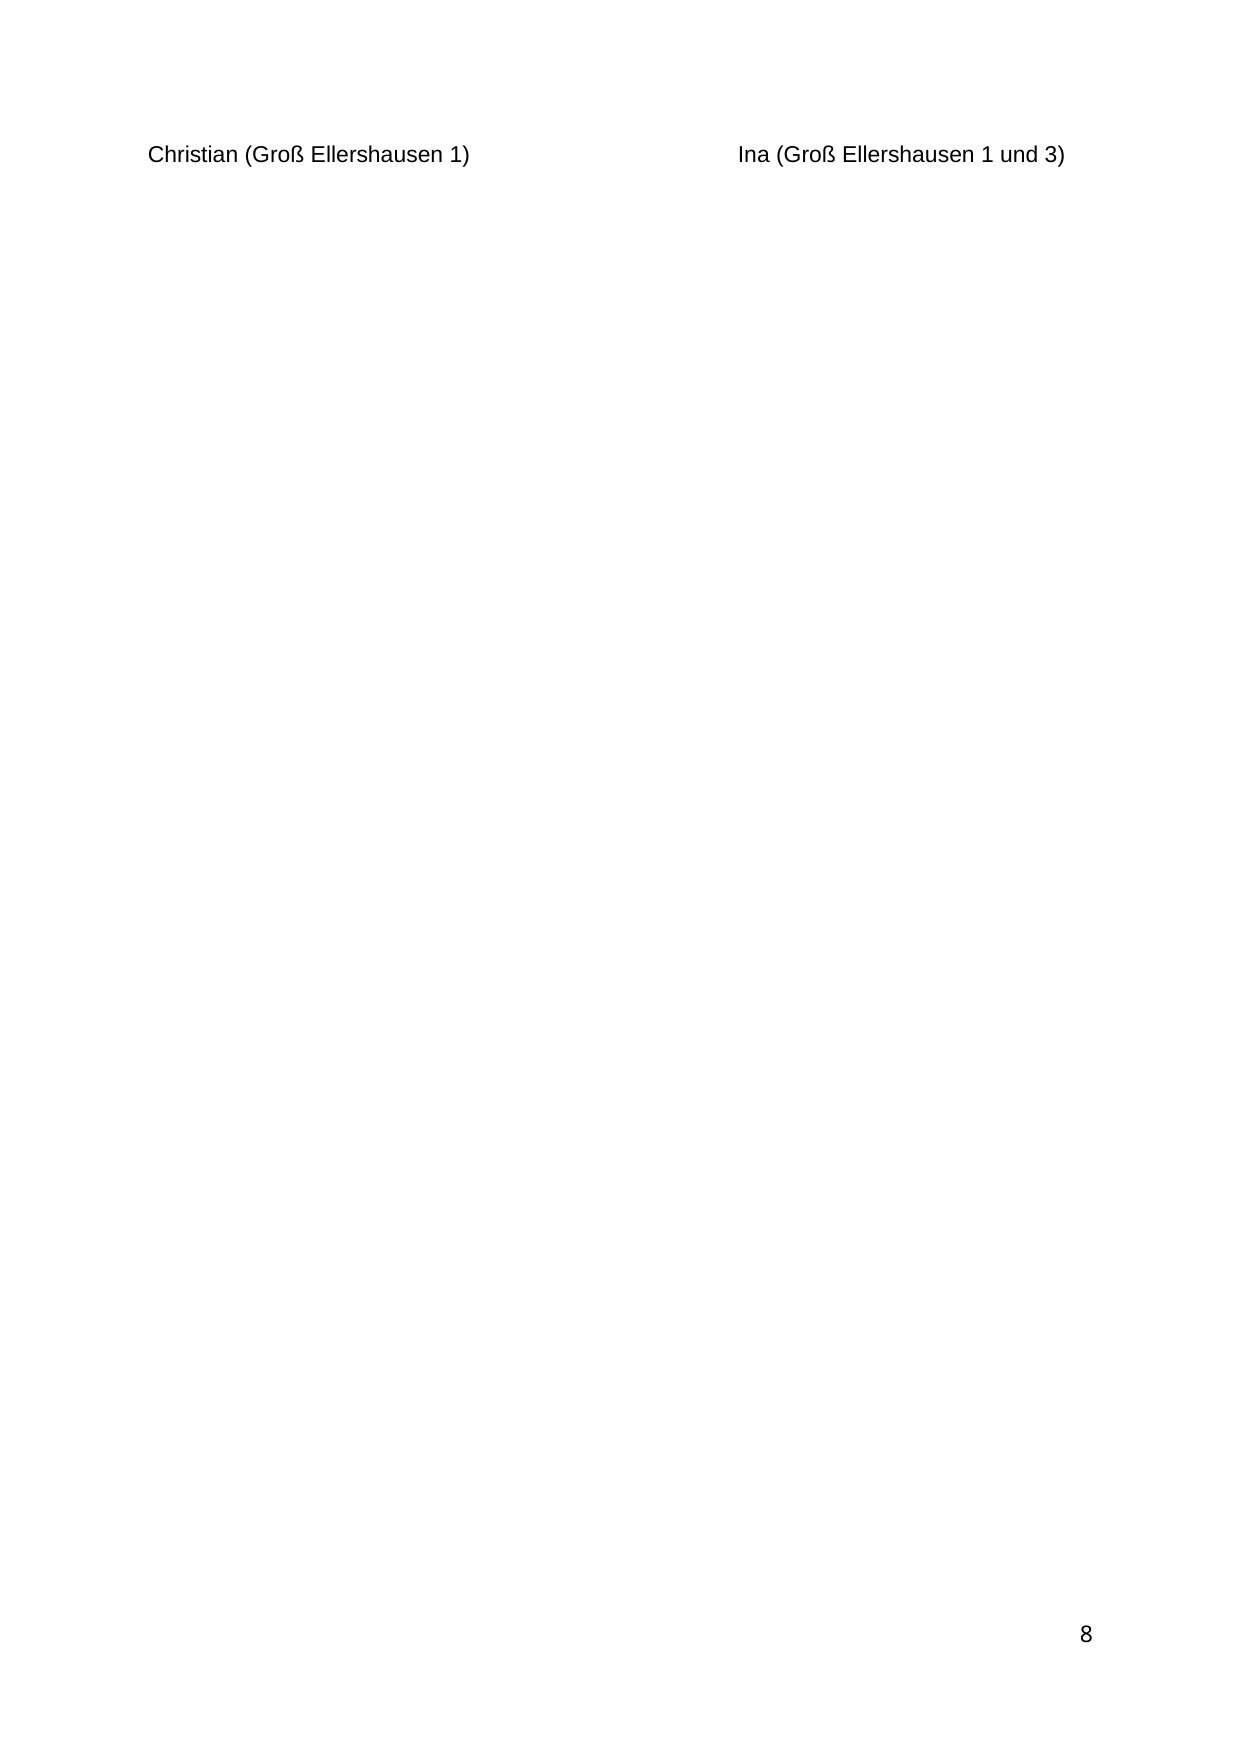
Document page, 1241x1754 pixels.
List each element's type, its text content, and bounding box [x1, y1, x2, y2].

text Christian (Groß Ellershausen 1) Ina (Groß Ellershausen 1 und 3) [148, 140, 1122, 167]
